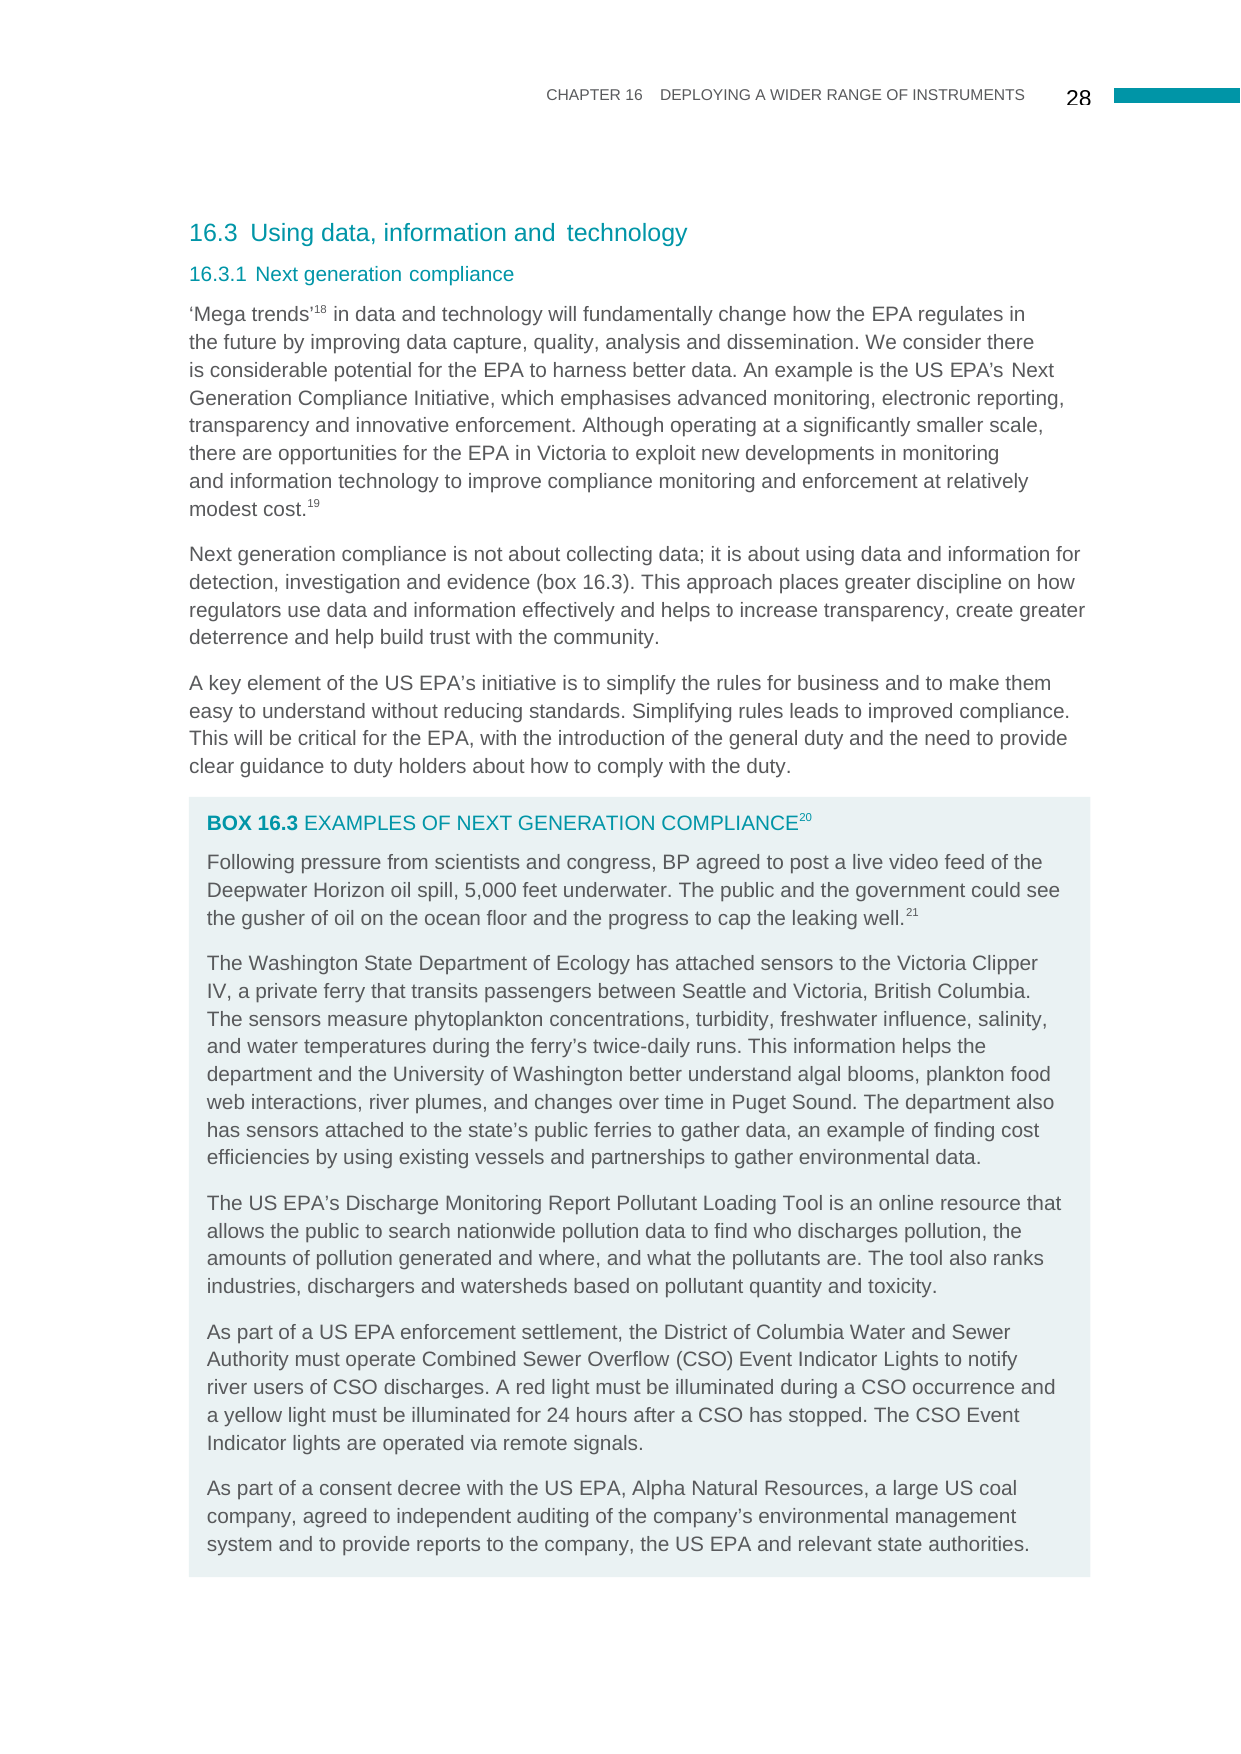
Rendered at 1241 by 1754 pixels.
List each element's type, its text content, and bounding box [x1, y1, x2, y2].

text As part of a US EPA enforcement settlement, the District of Columbia Water and Sewer Authority must operate Combined Sewer Overflow (CSO) Event Indicator Lights to notify river users of CSO discharges. A red light must be illuminated during a CSO occurrence and a yellow light must be illuminated for 24 hours after a CSO has stopped. The CSO Event Indicator lights are operated via remote signals. [207, 1319, 1060, 1454]
text Next generation compliance is not about collecting data; it is about using data and information for detection, investigation and evidence (box 16.3). This approach places greater discipline on how regulators use data and information effectively and helps to increase transparency, create greater deterrence and help build trust with the community. [189, 542, 1158, 649]
text ‘Mega trends’18 in data and technology will fundamentally change how the EPA regulates in the future by improving data capture, quality, analysis and dissemination. We consider there is considerable potential for the EPA to harness better data. An example is the US EPA’s Next [189, 302, 1056, 381]
text As part of a consent decree with the US EPA, Alpha Natural Resources, a large US coal company, agreed to independent auditing of the company’s environmental management system and to provide reports to the company, the US EPA and relevant state authorities. [207, 1476, 1033, 1555]
text A key element of the US EPA’s initiative is to simplify the rules for business and to make them easy to understand without reducing standards. Simplifying rules leads to improved compliance. This will be critical for the EPA, with the introduction of the general duty and the need to provide clear guidance to duty holders about how to comply with the duty. [189, 671, 1091, 778]
text The US EPA’s Discharge Monitoring Report Pollutant Loading Tool is an online resource that allows the public to search nationwide pollution data to find who discharges pollution, the amounts of pollution generated and where, and what the pollutants are. The tool also ranks industries, dischargers and watersheds based on pollutant quantity and toxicity. [207, 1191, 1064, 1298]
text Following pressure from scientists and congress, BP agreed to post a live video feed of the Deepwater Horizon oil spill, 5,000 feet underwater. The public and the government could see the gusher of oil on the ocean floor and the progress to cap the leaking well.21 [207, 850, 1084, 929]
text and information technology to improve compliance monitoring and enforcement at relatively modest cost.19 [189, 469, 1091, 520]
list Next generation compliance [189, 262, 1240, 286]
text The Washington State Department of Ecology has attached sensors to the Victoria Clipper IV, a private ferry that transits passengers between Seattle and Victoria, British Columbia. The sensors measure phytoplankton concentrations, turbidity, freshwater influence, salinity, and water temperatures during the ferry’s twice-daily runs. This information helps the department and the University of Washington better understand algal blooms, plankton food web interactions, river plumes, and changes over time in Puget Sound. The department also has sensors attached to the state’s public ferries to gather data, an example of finding cost efficiencies by using existing vessels and partnerships to gather environmental data. [207, 951, 1061, 1169]
text BOX 16.3 EXAMPLES OF NEXT GENERATION COMPLIANCE20 [207, 810, 1158, 834]
text Generation Compliance Initiative, which emphasises advanced monitoring, electronic reporting, transparency and innovative enforcement. Although operating at a significantly smaller scale, there are opportunities for the EPA in Victoria to exploit new developments in monitoring [189, 385, 1084, 465]
subtitle Using data, information and technology [189, 218, 1240, 247]
